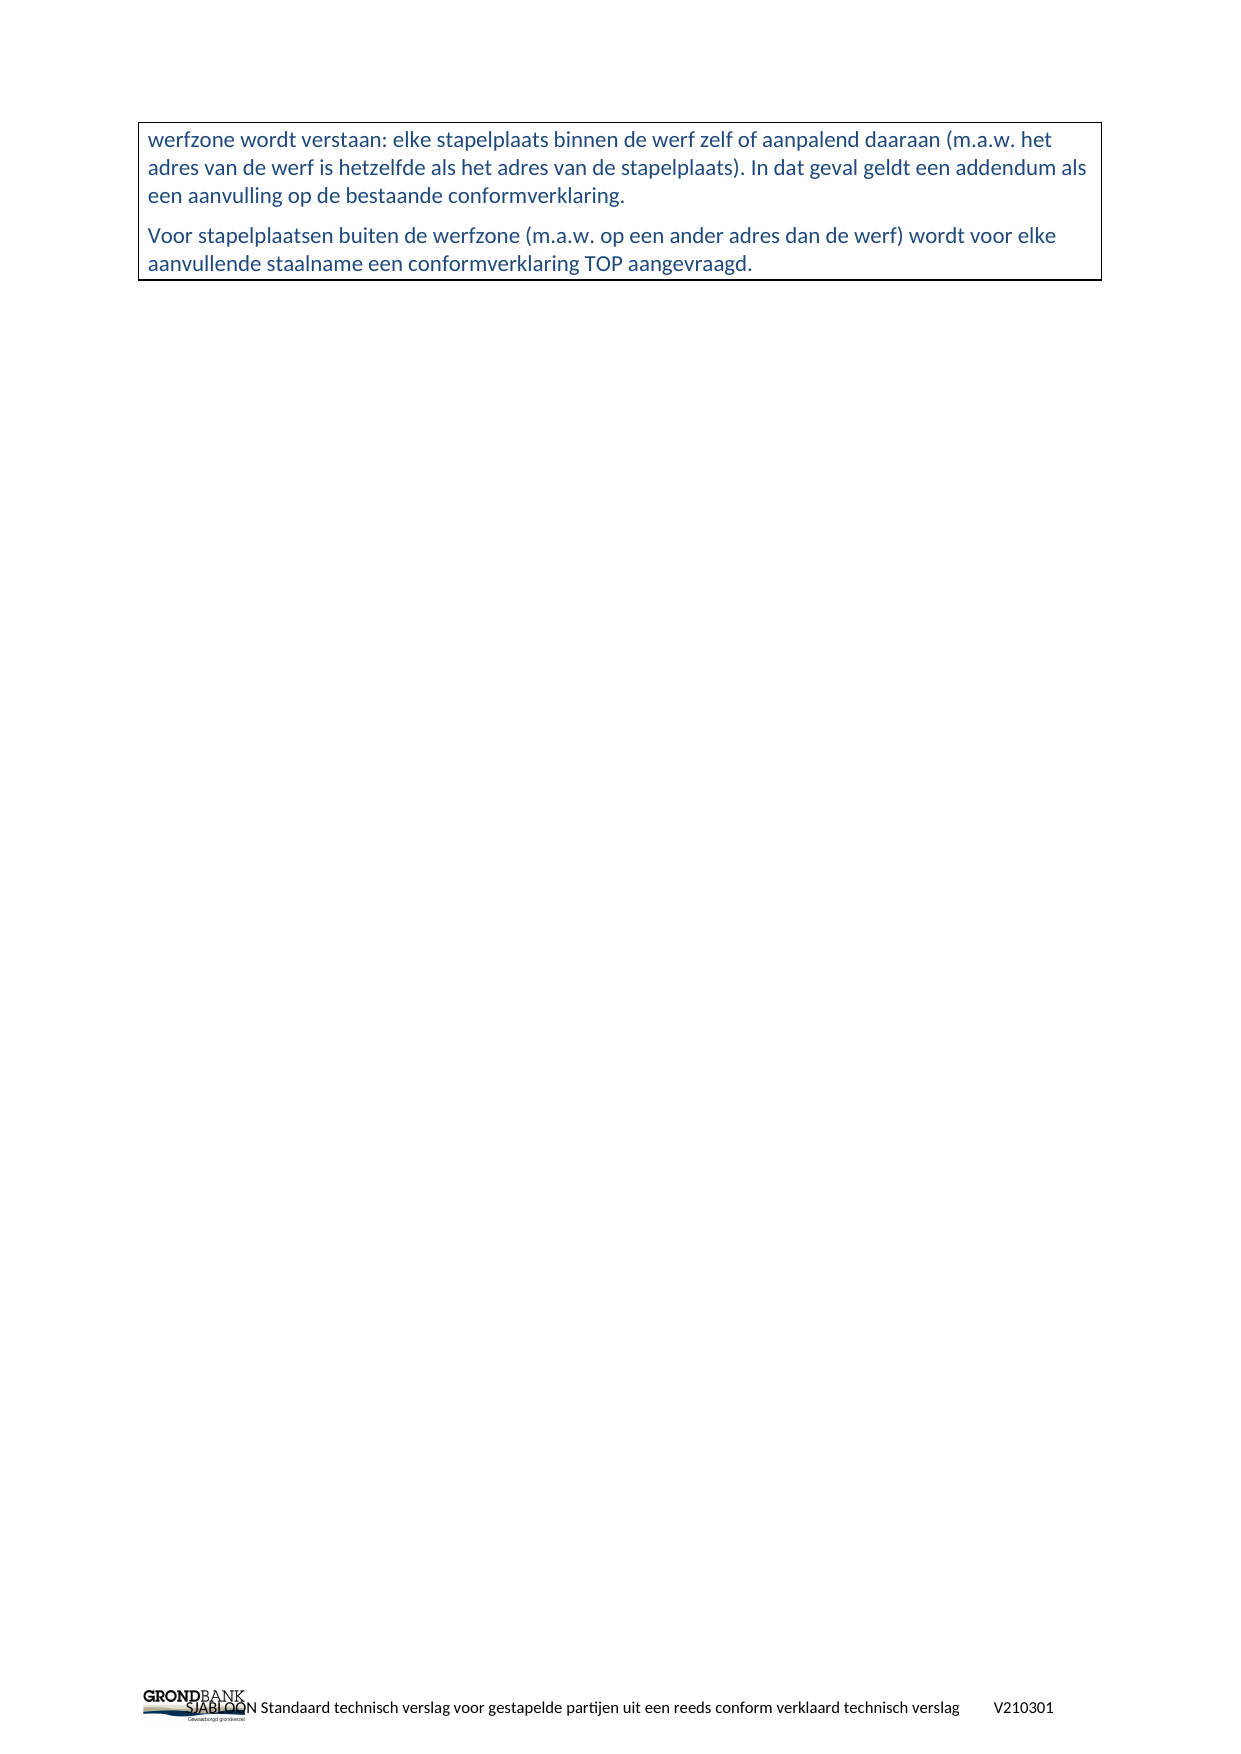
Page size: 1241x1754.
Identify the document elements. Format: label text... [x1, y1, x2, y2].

picture [143, 1690, 245, 1722]
picture [237, 1703, 244, 1712]
text Voor stapelplaatsen buiten de werfzone (m.a.w. op een ander adres dan de werf) wordt voor elke aanvullende staalname een conformverklaring TOP aangevraagd. [139, 218, 1101, 279]
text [139, 123, 1101, 209]
